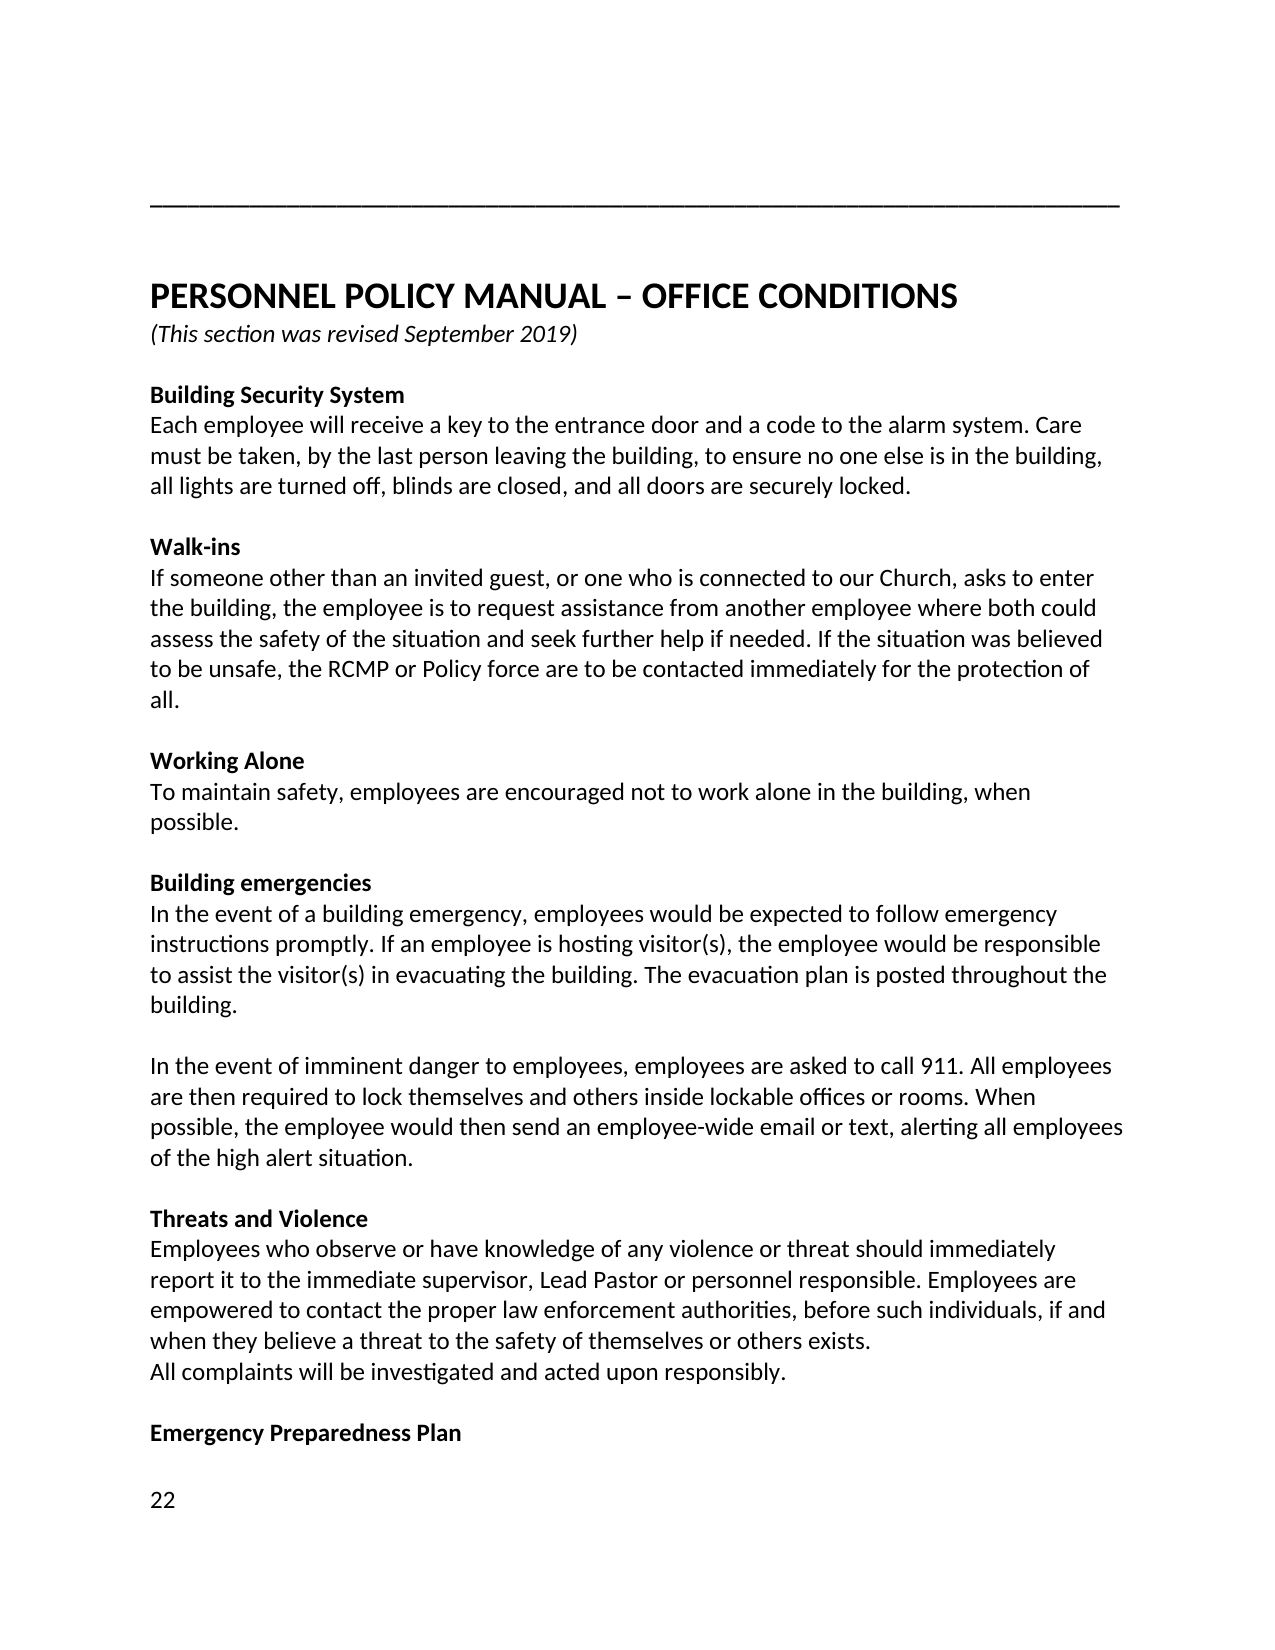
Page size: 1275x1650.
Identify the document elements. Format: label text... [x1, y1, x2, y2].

text All complaints will be investigated and acted upon responsibly. [150, 1356, 1125, 1386]
text Each employee will receive a key to the entrance door and a code to the alarm system. Care must be taken, by the last person leaving the building, to ensure no one else is in the building, all lights are turned off, blinds are closed, and all doors are securely locked. [150, 409, 1125, 501]
text Employees who observe or have knowledge of any violence or threat should immediately report it to the immediate supervisor, Lead Pastor or personnel responsible. Employees are empowered to contact the proper law enforcement authorities, before such individuals, if and when they believe a threat to the safety of themselves or others exists. [150, 1233, 1125, 1356]
text Building Security System [150, 379, 1125, 409]
text (This section was revised September 2019) [150, 318, 1125, 348]
text Walk-ins [150, 532, 1125, 562]
text Working Alone [150, 745, 1125, 776]
text In the event of imminent danger to employees, employees are asked to call 911. All employees are then required to lock themselves and others inside lockable offices or rooms. When possible, the employee would then send an employee-wide email or text, alerting all employees of the high alert situation. [150, 1050, 1125, 1172]
text Threats and Violence [150, 1203, 1125, 1233]
text ______________________________________________________________________________ [150, 181, 1125, 211]
text Building emergencies [150, 867, 1125, 898]
text In the event of a building emergency, employees would be expected to follow emergency instructions promptly. If an employee is hosting visitor(s), the employee would be responsible to assist the visitor(s) in evacuating the building. The evacuation plan is posted throughout the building. [150, 898, 1125, 1020]
text If someone other than an invited guest, or one who is connected to our Church, asks to enter the building, the employee is to request assistance from another employee where both could assess the safety of the situation and seek further help if needed. If the situation was believed to be unsafe, the RCMP or Policy force are to be contacted immediately for the protection of all. [150, 562, 1125, 715]
text Emergency Preparedness Plan [150, 1417, 1125, 1447]
text PERSONNEL POLICY MANUAL – OFFICE CONDITIONS [150, 272, 1125, 318]
text To maintain safety, employees are encouraged not to work alone in the building, when possible. [150, 776, 1125, 837]
